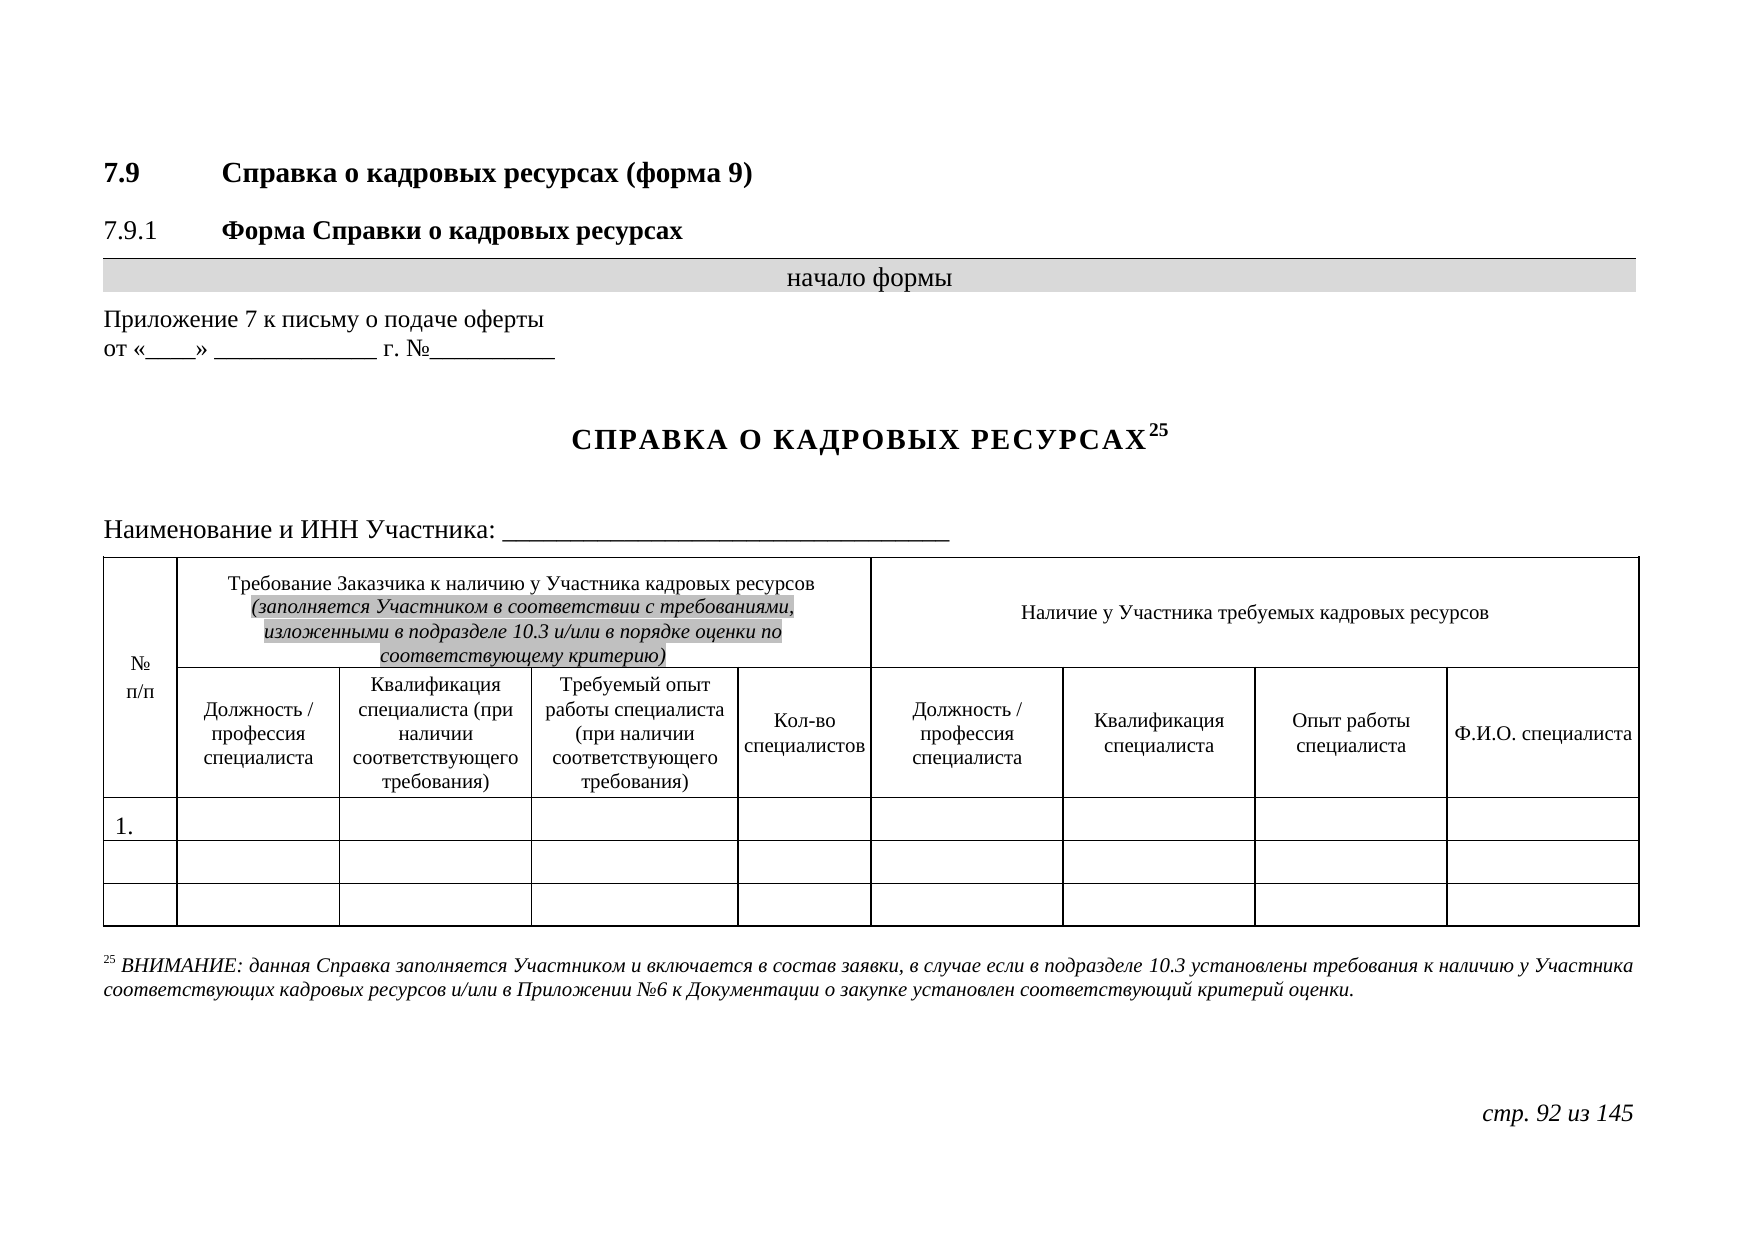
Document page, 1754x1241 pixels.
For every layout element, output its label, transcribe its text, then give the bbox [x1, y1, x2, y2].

table_cell [532, 798, 737, 840]
text Форма Справки о кадровых ресурсах [103, 214, 1636, 245]
table_cell [532, 841, 737, 882]
table_cell [1448, 841, 1638, 882]
table_cell [1256, 884, 1446, 925]
text Наименование и ИНН Участника: _________________________________ [103, 513, 1636, 544]
table_cell [340, 841, 531, 882]
table_cell [178, 798, 339, 840]
table_header Требование Заказчика к наличию у Участника кадровых ресурсов (заполняется Участником в соответствии с требованиями, изложенными в подразделе 10.3 и/или в порядке оценки по соответствующему критерию) [178, 558, 870, 667]
table_cell Опыт работы специалиста [1256, 668, 1446, 797]
table_cell [532, 884, 737, 925]
table_cell [178, 841, 339, 882]
table_cell Требуемый опыт работы специалиста (при наличии соответствующего требования) [532, 668, 737, 797]
text начало формы [103, 259, 1636, 292]
subtitle Справка о кадровых ресурсах (форма 9) [103, 156, 1636, 189]
table_cell Квалификация специалиста (при наличии соответствующего требования) [340, 668, 531, 797]
table_cell [739, 798, 870, 840]
text Приложение 7 к письму о подаче оферты от «____» _____________ г. №__________ [103, 304, 1636, 362]
table_cell Должность / профессия специалиста [178, 668, 339, 797]
table_cell [1448, 798, 1638, 840]
table_cell [872, 884, 1062, 925]
table_cell [1448, 884, 1638, 925]
table_cell [1064, 798, 1254, 840]
table_cell Ф.И.О. специалиста [1448, 668, 1638, 797]
table_cell Квалификация специалиста [1064, 668, 1254, 797]
text Справка о кадровых ресурсах [103, 418, 1636, 457]
table_cell [1064, 884, 1254, 925]
table_cell [872, 798, 1062, 840]
table_cell [1064, 841, 1254, 882]
table_cell Должность / профессия специалиста [872, 668, 1062, 797]
table_cell [178, 884, 339, 925]
table_cell [1256, 798, 1446, 840]
table_cell [739, 884, 870, 925]
table_cell [104, 798, 176, 840]
table_cell [340, 798, 531, 840]
table_cell [104, 884, 176, 925]
table_cell [104, 841, 176, 882]
table_cell [739, 841, 870, 882]
table_header Наличие у Участника требуемых кадровых ресурсов [872, 558, 1638, 667]
table_cell [872, 841, 1062, 882]
table_cell Кол-во специалистов [739, 668, 870, 797]
table_header № п/п [104, 558, 176, 797]
table_cell [1256, 841, 1446, 882]
table_cell [340, 884, 531, 925]
